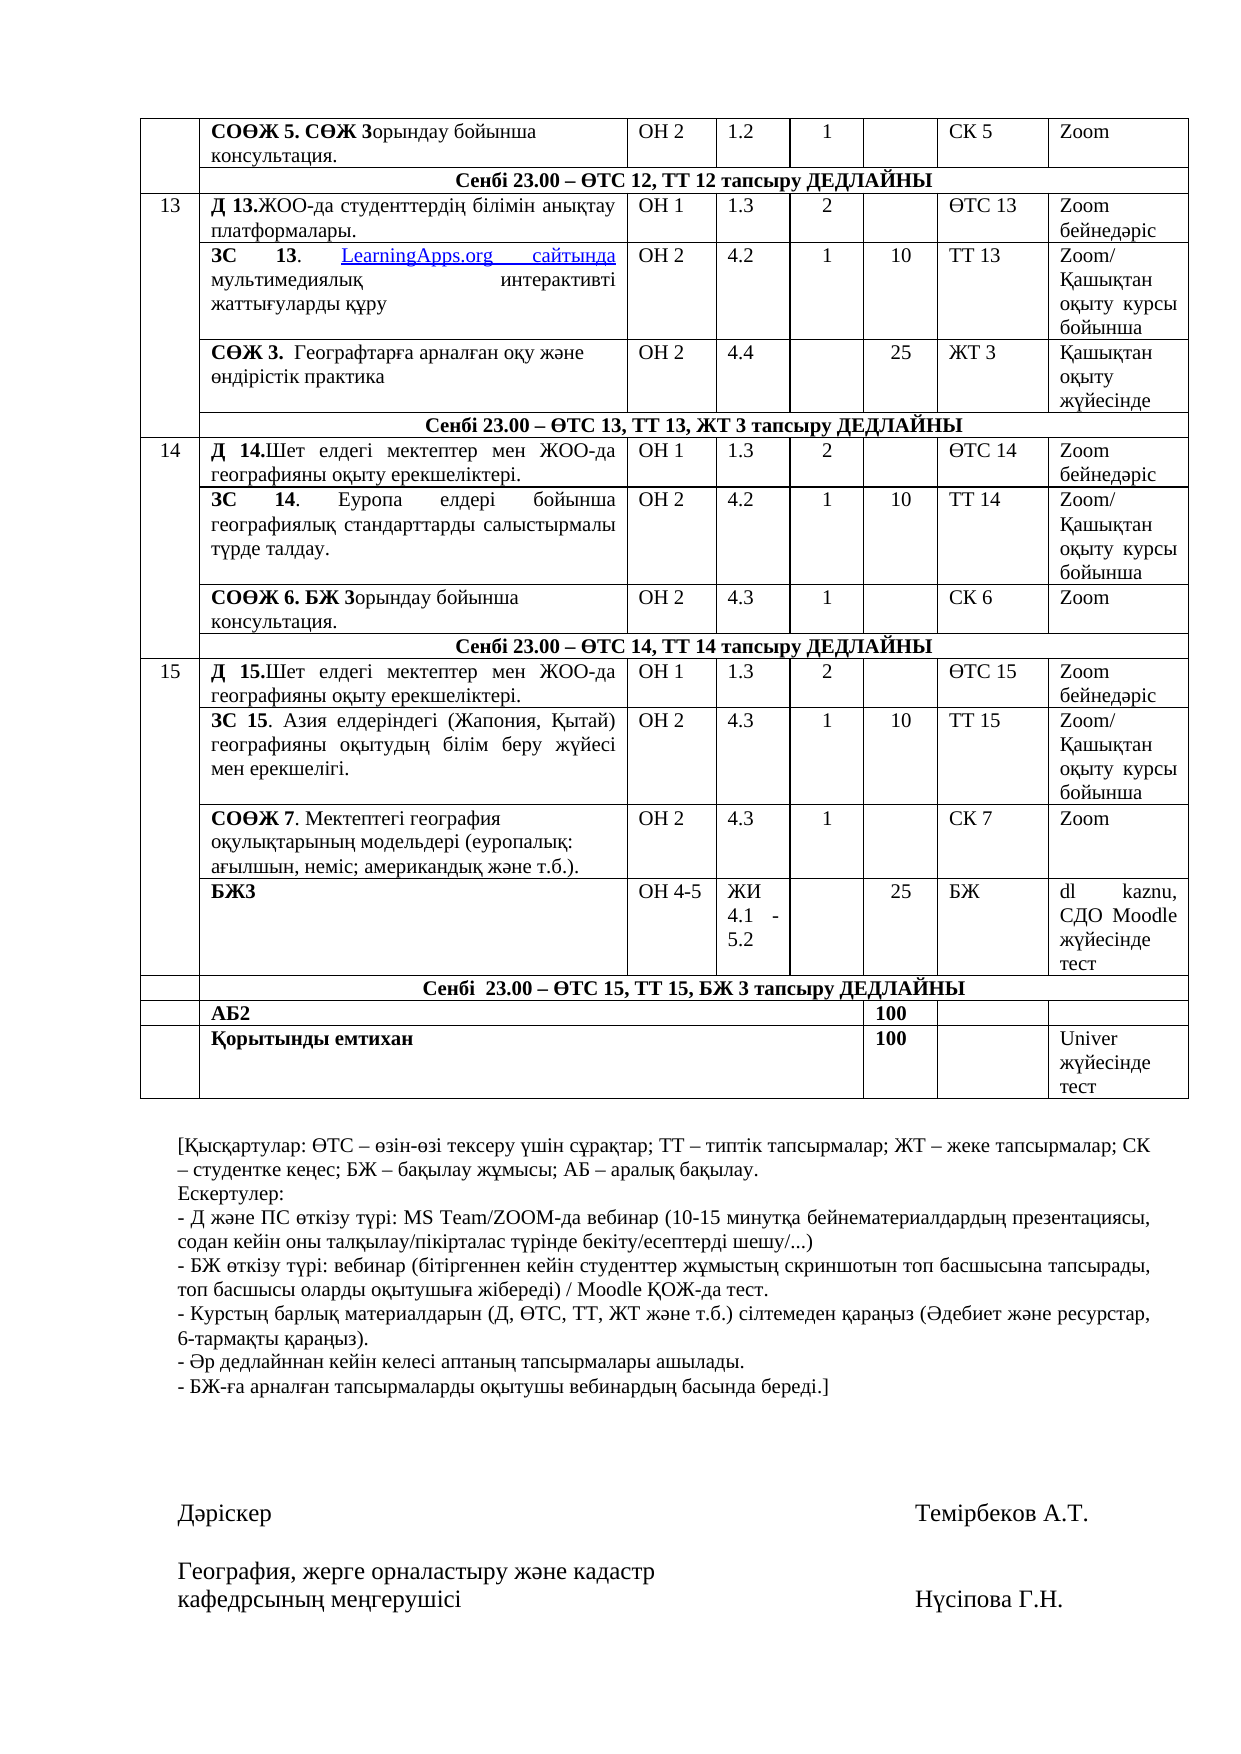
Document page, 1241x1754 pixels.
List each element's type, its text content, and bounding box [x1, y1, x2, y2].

table_cell Zoom [1049, 119, 1188, 167]
table_cell [864, 585, 937, 633]
table_cell [141, 1026, 199, 1098]
table_cell Қорытынды емтихан [200, 1026, 863, 1098]
table_cell 4.3 [717, 585, 789, 633]
table_cell 4.3 [717, 708, 789, 804]
table_cell СОӨЖ 5. СӨЖ 3орындау бойынша консультация. [337, 119, 627, 167]
table_cell Zoom/ Қашықтан оқыту курсы бойынша [1049, 488, 1188, 584]
table_cell СОӨЖ 6. БЖ 3орындау бойынша консультация. [305, 585, 627, 633]
table_cell ОН 2 [628, 488, 716, 584]
table_cell [1049, 1001, 1188, 1025]
table_cell Д 13.ЖОО-да студенттердің білімін анықтау платформалары. [200, 194, 627, 242]
table_cell [864, 659, 937, 707]
table_cell 1 [791, 805, 863, 878]
table_cell [864, 438, 937, 486]
table_cell 1 [791, 119, 863, 167]
table_cell Д 15.Шет елдегі мектептер мен ЖОО-да географияны оқыту ерекшеліктері. [200, 659, 627, 707]
text - Курстың барлық материалдарын (Д, ӨТС, ТТ, ЖТ және т.б.) сілтемеден қараңыз (Әдебиет және ресурстар, 6-тармақты қараңыз). [177, 1301, 1152, 1349]
table_cell [791, 340, 863, 412]
table_cell Сенбі 23.00 – ӨТС 13, ТТ 13, ЖТ 3 тапсыру ДЕДЛАЙНЫ [200, 413, 1188, 437]
table_cell ОН 2 [628, 340, 716, 412]
text - БЖ-ға арналған тапсырмаларды оқытушы вебинардың басында береді.] [177, 1373, 1152, 1398]
table_cell 10 [864, 708, 937, 804]
text Дәріскер Темірбеков А.Т. [177, 1498, 1152, 1527]
table_cell 1 [791, 585, 863, 633]
table_cell 4.3 [717, 805, 789, 878]
table_cell Сенбі 23.00 – ӨТС 12, ТТ 12 тапсыру ДЕДЛАЙНЫ [200, 168, 1188, 192]
text Ескертулер: [177, 1181, 1152, 1205]
table_cell ОН 2 [628, 805, 716, 878]
table_cell Zoom бейнедәріс [1049, 659, 1188, 707]
table_cell 2 [791, 659, 863, 707]
table_cell 1 [791, 708, 863, 804]
text [Қысқартулар: ӨТС – өзін-өзі тексеру үшін сұрақтар; ТТ – типтік тапсырмалар; ЖТ – жеке тапсырмалар; СК – студентке кеңес; БЖ – бақылау жұмысы; АБ – аралық бақылау. [177, 1133, 1152, 1181]
table_cell ОН 4-5 [628, 879, 716, 975]
table_cell 1.3 [717, 194, 789, 242]
table_cell ЗС 13. LearningApps.org сайтында мультимедиялық интерактивті жаттығуларды құру [200, 243, 627, 339]
table_cell 1.3 [717, 659, 789, 707]
table_cell ЗС 14. Еуропа елдері бойынша географиялық стандарттарды салыстырмалы түрде талдау. [200, 488, 627, 584]
table_cell ОН 1 [628, 659, 716, 707]
table_cell ӨТС 13 [938, 194, 1048, 242]
table_cell АБ2 [200, 1001, 863, 1025]
text География, жерге орналастыру және кадастр [177, 1556, 1152, 1584]
table_cell ОН 2 [628, 585, 716, 633]
table_cell ЖИ 4.1 - 5.2 [717, 879, 789, 975]
table_cell 10 [864, 488, 937, 584]
table_cell 25 [864, 340, 937, 412]
text - Әр дедлайннан кейін келесі аптаның тапсырмалары ашылады. [177, 1349, 1152, 1373]
table_cell Univer жүйесінде тест [1049, 1026, 1188, 1098]
table_cell 1.2 [717, 119, 789, 167]
table_cell Zoom [1049, 805, 1188, 878]
table_cell СК 6 [938, 585, 1048, 633]
table_cell 2 [791, 194, 863, 242]
text - Д және ПС өткізу түрі: MS Team/ZOOM-да вебинар (10-15 минутқа бейнематериалдардың презентациясы, содан кейін оны талқылау/пікірталас түрінде бекіту/есептерді шешу/...) [177, 1205, 1152, 1253]
table_cell 25 [864, 879, 937, 975]
table_cell ӨТС 15 [938, 659, 1048, 707]
table_cell [791, 879, 863, 975]
table_cell dl kaznu, СДО Moodlе жүйесінде тест [1049, 879, 1188, 975]
table_cell 15 [141, 659, 199, 975]
table_cell ТТ 13 [938, 243, 1048, 339]
table_cell ЗС 15. Азия елдеріндегі (Жапония, Қытай) географияны оқытудың білім беру жүйесі мен ерекшелігі. [200, 708, 627, 804]
table_cell [141, 1001, 199, 1025]
table_cell 2 [791, 438, 863, 486]
table_cell 13 [141, 194, 199, 437]
table_cell ОН 1 [628, 194, 716, 242]
table_cell СОӨЖ 7. Мектептегі география оқулықтарының модельдері (еуропалық: ағылшын, неміс; американдық және т.б.). [200, 805, 627, 878]
table_cell СК 7 [938, 805, 1048, 878]
table_cell Zoom бейнедәріс [1049, 194, 1188, 242]
table_cell Zoom [1049, 585, 1188, 633]
table_cell 100 [864, 1026, 937, 1098]
table_cell 10 [864, 243, 937, 339]
table_cell [864, 805, 937, 878]
table_cell 1 [791, 243, 863, 339]
table_cell ОН 2 [628, 119, 716, 167]
table_cell СӨЖ 3. Географтарға арналған оқу және өндірістік практика [200, 340, 627, 412]
table_cell Сенбі 23.00 – ӨТС 15, ТТ 15, БЖ 3 тапсыру ДЕДЛАЙНЫ [200, 976, 1188, 1000]
table_cell Zoom/ Қашықтан оқыту курсы бойынша [1049, 243, 1188, 339]
table_cell [864, 194, 937, 242]
table_cell 1.3 [717, 438, 789, 486]
table_cell ОН 1 [628, 438, 716, 486]
table_cell Д 14.Шет елдегі мектептер мен ЖОО-да географияны оқыту ерекшеліктері. [200, 438, 627, 486]
text - БЖ өткізу түрі: вебинар (бітіргеннен кейін студенттер жұмыстың скриншотын топ басшысына тапсырады, топ басшысы оларды оқытушыға жібереді) / Moodle ҚОЖ-да тест. [177, 1253, 1152, 1301]
table_cell СК 5 [938, 119, 1048, 167]
table_cell 4.2 [717, 243, 789, 339]
table_cell ОН 2 [628, 708, 716, 804]
table_cell [864, 119, 937, 167]
table_cell ТТ 15 [938, 708, 1048, 804]
text кафедрсының меңгерушісі Нүсіпова Г.Н. [177, 1584, 1152, 1613]
table_cell ТТ 14 [938, 488, 1048, 584]
table_cell 100 [864, 1001, 937, 1025]
table_cell ЖТ 3 [938, 340, 1048, 412]
table_cell БЖ3 [200, 879, 627, 975]
table_cell [938, 1001, 1048, 1025]
table_cell 14 [141, 438, 199, 658]
table_cell Қашықтан оқыту жүйесінде [1049, 340, 1188, 412]
table_cell Сенбі 23.00 – ӨТС 14, ТТ 14 тапсыру ДЕДЛАЙНЫ [200, 634, 1188, 658]
table_cell Zoom бейнедәріс [1049, 438, 1188, 486]
table_cell 4.4 [717, 340, 789, 412]
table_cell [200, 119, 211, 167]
table_cell ӨТС 14 [938, 438, 1048, 486]
table_cell ОН 2 [628, 243, 716, 339]
table_cell 1 [791, 488, 863, 584]
table_cell БЖ [938, 879, 1048, 975]
table_cell [938, 1026, 1048, 1098]
table_cell 4.2 [717, 488, 789, 584]
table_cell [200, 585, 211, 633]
table_cell Zoom/ Қашықтан оқыту курсы бойынша [1049, 708, 1188, 804]
table_cell [141, 976, 199, 1000]
